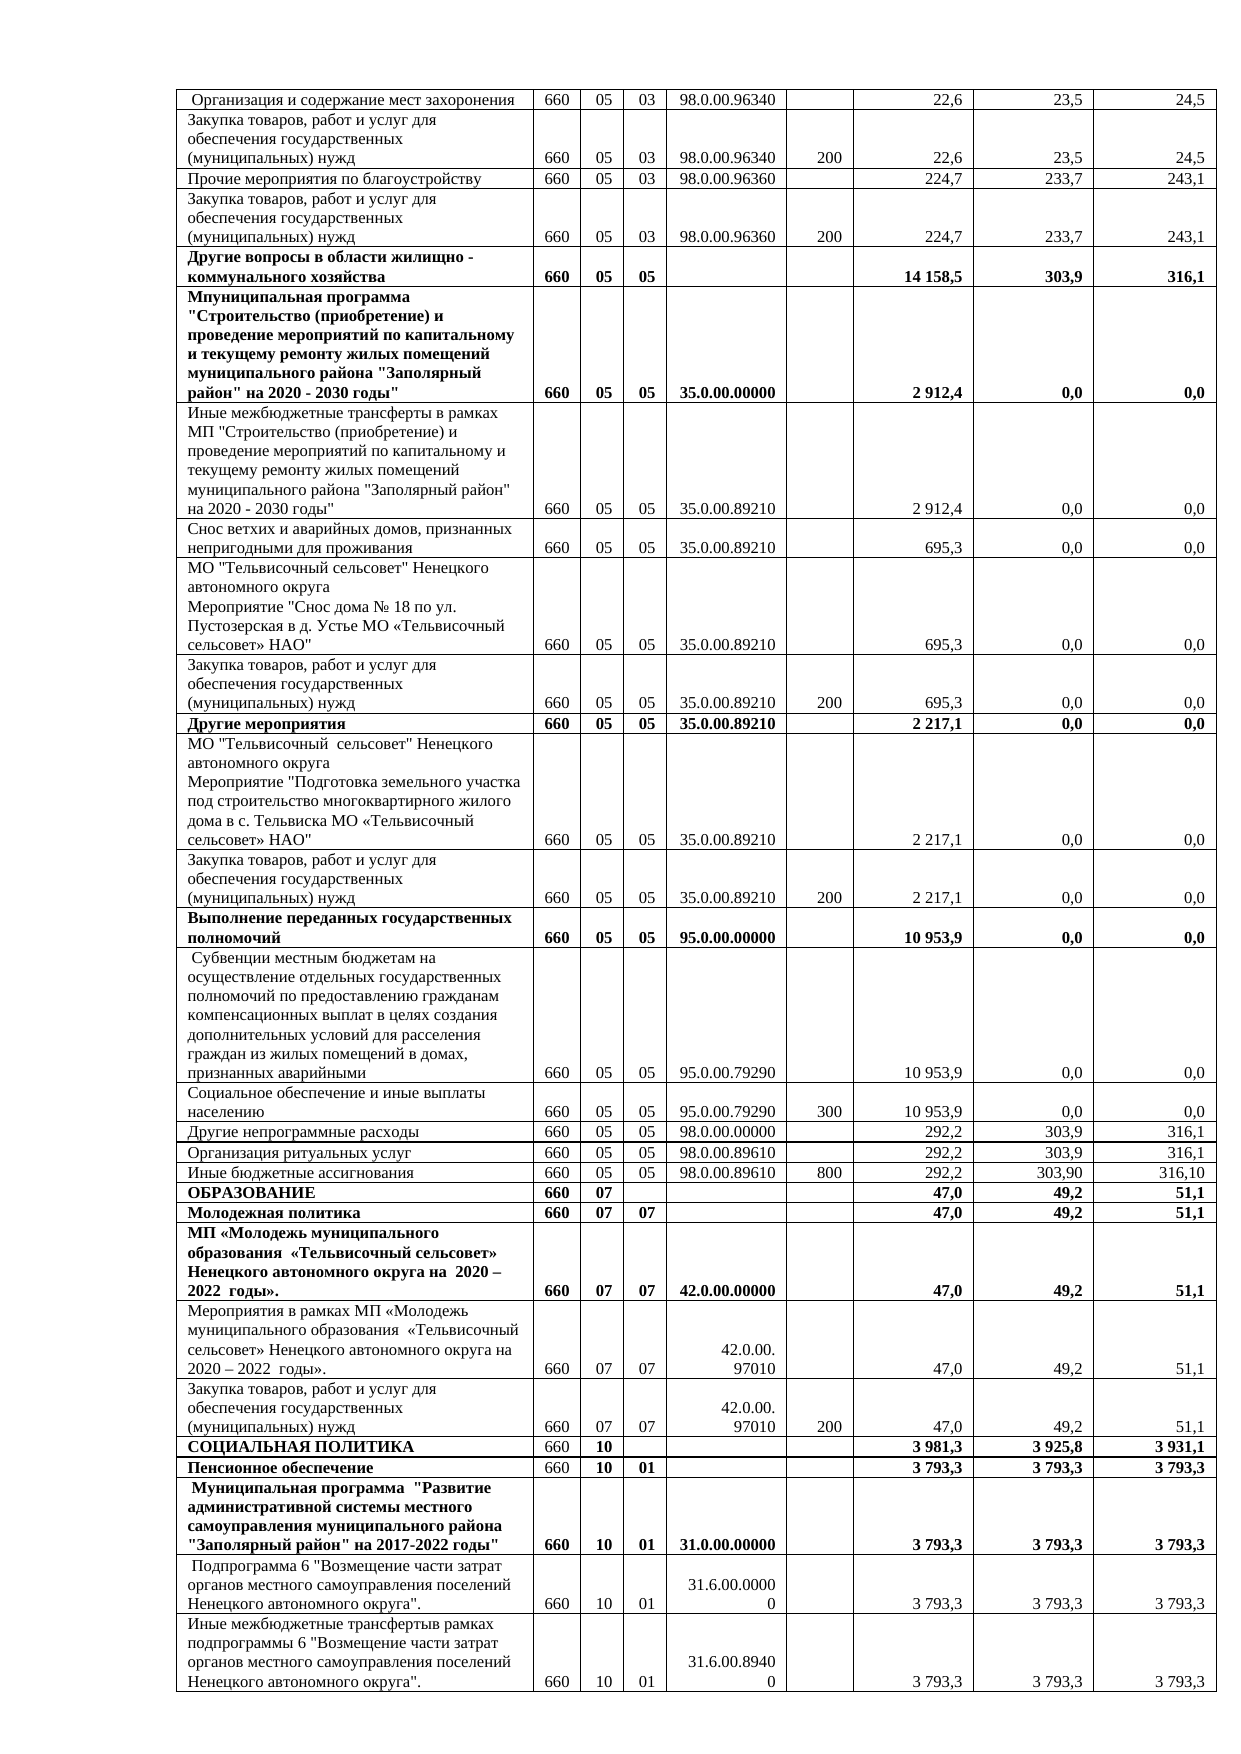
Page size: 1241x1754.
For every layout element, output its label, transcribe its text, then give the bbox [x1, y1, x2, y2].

table_cell 05 [581, 189, 623, 246]
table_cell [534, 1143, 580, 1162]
table_cell 660 [534, 655, 580, 712]
table_cell 0,0 [974, 655, 1093, 712]
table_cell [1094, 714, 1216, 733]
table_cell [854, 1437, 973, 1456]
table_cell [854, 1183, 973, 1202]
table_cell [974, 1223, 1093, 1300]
table_cell 0,0 [1094, 655, 1216, 712]
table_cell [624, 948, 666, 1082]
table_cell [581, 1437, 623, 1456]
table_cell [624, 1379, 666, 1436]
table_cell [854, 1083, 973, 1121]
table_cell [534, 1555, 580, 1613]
table_cell 22,6 [854, 90, 973, 109]
table_cell 35.0.00.00000 [667, 287, 786, 402]
table_cell 695,3 [854, 655, 973, 712]
table_cell 98.0.00.96360 [667, 169, 786, 188]
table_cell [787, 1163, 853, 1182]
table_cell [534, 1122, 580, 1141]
table_cell 316,1 [1094, 247, 1216, 286]
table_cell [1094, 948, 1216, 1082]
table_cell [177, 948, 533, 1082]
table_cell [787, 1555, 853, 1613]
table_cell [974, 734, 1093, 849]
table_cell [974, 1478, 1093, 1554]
table_cell 660 [534, 169, 580, 188]
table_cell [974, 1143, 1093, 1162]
table_cell Другие мероприятия [177, 714, 533, 733]
table_cell Закупка товаров, работ и услуг для обеспечения государственных (муниципальных) нужд [177, 655, 533, 712]
table_cell 03 [624, 169, 666, 188]
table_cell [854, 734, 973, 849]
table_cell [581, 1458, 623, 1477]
table_cell 05 [624, 403, 666, 518]
table_cell 660 [534, 558, 580, 654]
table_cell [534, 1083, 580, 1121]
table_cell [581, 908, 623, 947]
table_cell 695,3 [854, 519, 973, 557]
table_cell 35.0.00.89210 [667, 558, 786, 654]
table_cell Мпуниципальная программа "Строительство (приобретение) и проведение мероприятий по капитальному и текущему ремонту жилых помещений муниципального района "Заполярный район" на 2020 - 2030 годы" [177, 287, 533, 402]
table_cell 303,9 [974, 247, 1093, 286]
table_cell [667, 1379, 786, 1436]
table_cell [787, 403, 853, 518]
table_cell 05 [581, 714, 623, 733]
table_cell 0,0 [1094, 558, 1216, 654]
table_cell 03 [624, 189, 666, 246]
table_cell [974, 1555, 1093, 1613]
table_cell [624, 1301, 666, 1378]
table_cell 98.0.00.96340 [667, 110, 786, 167]
table_cell Снос ветхих и аварийных домов, признанных непригодными для проживания [177, 519, 533, 557]
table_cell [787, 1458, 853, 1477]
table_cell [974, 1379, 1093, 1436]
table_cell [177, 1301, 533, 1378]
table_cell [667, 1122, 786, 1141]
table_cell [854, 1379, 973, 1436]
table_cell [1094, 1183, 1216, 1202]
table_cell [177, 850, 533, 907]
table_cell 05 [581, 287, 623, 402]
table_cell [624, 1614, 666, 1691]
table_cell 660 [534, 247, 580, 286]
table_cell 05 [581, 558, 623, 654]
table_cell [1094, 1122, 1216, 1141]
table_cell [787, 519, 853, 557]
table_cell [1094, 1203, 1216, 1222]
table_cell 660 [534, 287, 580, 402]
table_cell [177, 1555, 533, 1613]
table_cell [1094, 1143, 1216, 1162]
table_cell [177, 110, 533, 167]
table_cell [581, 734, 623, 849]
table_cell 0,0 [974, 558, 1093, 654]
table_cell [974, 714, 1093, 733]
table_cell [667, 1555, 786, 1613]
table_cell Организация и содержание мест захоронения [177, 90, 533, 109]
table_cell 05 [624, 714, 666, 733]
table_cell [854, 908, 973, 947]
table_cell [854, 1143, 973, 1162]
table_cell 98.0.00.96340 [667, 90, 786, 109]
table_cell 660 [534, 189, 580, 246]
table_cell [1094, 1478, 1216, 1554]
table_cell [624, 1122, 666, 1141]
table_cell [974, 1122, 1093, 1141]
table_cell 660 [534, 714, 580, 733]
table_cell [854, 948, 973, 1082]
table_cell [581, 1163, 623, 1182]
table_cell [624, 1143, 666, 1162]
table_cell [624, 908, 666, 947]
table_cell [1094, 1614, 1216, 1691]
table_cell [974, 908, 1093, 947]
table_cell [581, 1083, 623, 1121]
table_cell 24,5 [1094, 90, 1216, 109]
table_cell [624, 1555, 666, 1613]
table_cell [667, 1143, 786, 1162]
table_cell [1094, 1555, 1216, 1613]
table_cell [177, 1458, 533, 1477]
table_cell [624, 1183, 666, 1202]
table_cell 35.0.00.89210 [667, 714, 786, 733]
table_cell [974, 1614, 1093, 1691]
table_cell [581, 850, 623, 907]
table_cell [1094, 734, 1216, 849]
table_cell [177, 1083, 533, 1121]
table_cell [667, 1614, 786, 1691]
table_cell [787, 714, 853, 733]
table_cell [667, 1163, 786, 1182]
table_cell 243,1 [1094, 169, 1216, 188]
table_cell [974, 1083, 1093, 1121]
table_cell МО "Тельвисочный сельсовет" Ненецкого автономного округа Мероприятие "Снос дома № 18 по ул. Пустозерская в д. Устье МО «Тельвисочный сельсовет» НАО" [177, 558, 533, 654]
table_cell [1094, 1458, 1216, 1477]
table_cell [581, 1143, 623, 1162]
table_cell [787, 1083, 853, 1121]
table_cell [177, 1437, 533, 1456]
table_cell 233,7 [974, 189, 1093, 246]
table_cell 23,5 [974, 90, 1093, 109]
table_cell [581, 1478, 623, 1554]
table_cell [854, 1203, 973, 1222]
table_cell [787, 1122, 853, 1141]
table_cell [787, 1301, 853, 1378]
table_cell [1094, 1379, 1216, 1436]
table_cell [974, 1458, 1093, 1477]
table_cell 05 [624, 247, 666, 286]
table_cell 05 [581, 90, 623, 109]
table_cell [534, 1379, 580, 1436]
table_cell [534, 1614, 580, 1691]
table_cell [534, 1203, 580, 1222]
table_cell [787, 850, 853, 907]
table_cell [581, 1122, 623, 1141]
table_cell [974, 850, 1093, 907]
table_cell 05 [581, 403, 623, 518]
table_cell 233,7 [974, 169, 1093, 188]
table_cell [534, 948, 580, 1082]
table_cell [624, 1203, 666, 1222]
table_cell 03 [624, 110, 666, 167]
table_cell 0,0 [1094, 403, 1216, 518]
table_cell 35.0.00.89210 [667, 403, 786, 518]
table_cell 200 [787, 110, 853, 167]
table_cell 35.0.00.89210 [667, 655, 786, 712]
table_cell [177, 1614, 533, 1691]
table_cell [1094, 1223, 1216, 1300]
table_cell [787, 287, 853, 402]
table_cell 05 [581, 247, 623, 286]
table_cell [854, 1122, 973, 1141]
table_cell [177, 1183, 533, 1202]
table_cell 05 [581, 519, 623, 557]
table_cell 05 [581, 655, 623, 712]
table_cell 660 [534, 90, 580, 109]
table_cell 0,0 [974, 403, 1093, 518]
table_cell 05 [624, 287, 666, 402]
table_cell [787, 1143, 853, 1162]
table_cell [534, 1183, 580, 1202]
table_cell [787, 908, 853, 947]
table_cell 0,0 [1094, 287, 1216, 402]
table_cell Другие вопросы в области жилищно - коммунального хозяйства [177, 247, 533, 286]
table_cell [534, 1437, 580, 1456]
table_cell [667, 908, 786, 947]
table_cell 22,6 [854, 110, 973, 167]
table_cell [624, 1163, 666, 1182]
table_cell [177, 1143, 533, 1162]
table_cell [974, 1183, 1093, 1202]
table_cell 660 [534, 403, 580, 518]
table_cell [787, 90, 853, 109]
table_cell 2 912,4 [854, 287, 973, 402]
table_cell 03 [624, 90, 666, 109]
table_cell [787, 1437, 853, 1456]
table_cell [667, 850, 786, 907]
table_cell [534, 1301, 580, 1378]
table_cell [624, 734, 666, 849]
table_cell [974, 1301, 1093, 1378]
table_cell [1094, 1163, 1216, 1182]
table_cell [787, 169, 853, 188]
table_cell 0,0 [974, 287, 1093, 402]
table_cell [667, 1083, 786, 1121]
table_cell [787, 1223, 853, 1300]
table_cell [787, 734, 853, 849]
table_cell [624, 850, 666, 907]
table_cell Закупка товаров, работ и услуг для обеспечения государственных (муниципальных) нужд [177, 189, 533, 246]
table_cell 243,1 [1094, 189, 1216, 246]
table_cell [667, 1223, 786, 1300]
table_cell 24,5 [1094, 110, 1216, 167]
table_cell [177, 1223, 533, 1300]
table_cell 660 [534, 519, 580, 557]
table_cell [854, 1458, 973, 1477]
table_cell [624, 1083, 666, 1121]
table_cell 200 [787, 189, 853, 246]
table_cell 05 [624, 519, 666, 557]
table_cell 14 158,5 [854, 247, 973, 286]
table_cell 660 [534, 110, 580, 167]
table_cell 05 [581, 169, 623, 188]
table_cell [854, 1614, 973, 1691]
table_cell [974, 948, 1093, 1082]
table_cell 224,7 [854, 189, 973, 246]
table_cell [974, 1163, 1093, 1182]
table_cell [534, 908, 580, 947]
table_cell 35.0.00.89210 [667, 519, 786, 557]
table_cell 05 [624, 558, 666, 654]
table_cell 98.0.00.96360 [667, 189, 786, 246]
table_cell 05 [624, 655, 666, 712]
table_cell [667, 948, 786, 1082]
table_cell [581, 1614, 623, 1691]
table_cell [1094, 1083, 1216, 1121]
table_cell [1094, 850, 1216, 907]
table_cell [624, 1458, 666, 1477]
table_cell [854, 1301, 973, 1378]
table_cell 0,0 [974, 519, 1093, 557]
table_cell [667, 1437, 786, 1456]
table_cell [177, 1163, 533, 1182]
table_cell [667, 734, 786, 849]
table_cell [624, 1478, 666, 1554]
table_cell 2 912,4 [854, 403, 973, 518]
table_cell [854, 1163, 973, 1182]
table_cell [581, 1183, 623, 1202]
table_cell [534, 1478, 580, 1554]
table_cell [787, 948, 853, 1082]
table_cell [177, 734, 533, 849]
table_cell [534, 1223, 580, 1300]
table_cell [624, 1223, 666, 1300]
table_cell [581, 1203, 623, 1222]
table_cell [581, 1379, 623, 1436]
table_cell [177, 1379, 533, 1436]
table_cell Иные межбюджетные трансферты в рамках МП "Строительство (приобретение) и проведение мероприятий по капитальному и текущему ремонту жилых помещений муниципального района "Заполярный район" на 2020 - 2030 годы" [177, 403, 533, 518]
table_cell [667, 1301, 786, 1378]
table_cell 0,0 [1094, 519, 1216, 557]
table_cell Прочие мероприятия по благоустройству [177, 169, 533, 188]
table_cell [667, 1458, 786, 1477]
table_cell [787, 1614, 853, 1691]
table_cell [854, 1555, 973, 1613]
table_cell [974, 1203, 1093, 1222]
table_cell 05 [581, 110, 623, 167]
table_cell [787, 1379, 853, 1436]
table_cell 200 [787, 655, 853, 712]
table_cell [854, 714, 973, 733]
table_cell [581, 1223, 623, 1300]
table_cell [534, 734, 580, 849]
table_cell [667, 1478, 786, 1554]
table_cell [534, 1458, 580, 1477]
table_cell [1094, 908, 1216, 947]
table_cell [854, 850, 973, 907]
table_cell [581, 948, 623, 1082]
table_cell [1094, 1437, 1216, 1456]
table_cell 23,5 [974, 110, 1093, 167]
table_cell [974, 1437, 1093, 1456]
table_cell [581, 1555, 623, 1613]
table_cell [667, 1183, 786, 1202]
table_cell [787, 558, 853, 654]
table_cell [667, 247, 786, 286]
table_cell 695,3 [854, 558, 973, 654]
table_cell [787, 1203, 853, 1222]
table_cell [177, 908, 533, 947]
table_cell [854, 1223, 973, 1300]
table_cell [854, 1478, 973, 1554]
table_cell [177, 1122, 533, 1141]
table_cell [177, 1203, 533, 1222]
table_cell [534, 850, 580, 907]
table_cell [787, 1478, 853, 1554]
table_cell 224,7 [854, 169, 973, 188]
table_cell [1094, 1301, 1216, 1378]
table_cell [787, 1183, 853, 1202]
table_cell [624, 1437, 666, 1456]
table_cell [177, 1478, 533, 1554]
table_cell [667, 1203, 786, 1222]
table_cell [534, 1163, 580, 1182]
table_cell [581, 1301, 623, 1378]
table_cell [787, 247, 853, 286]
